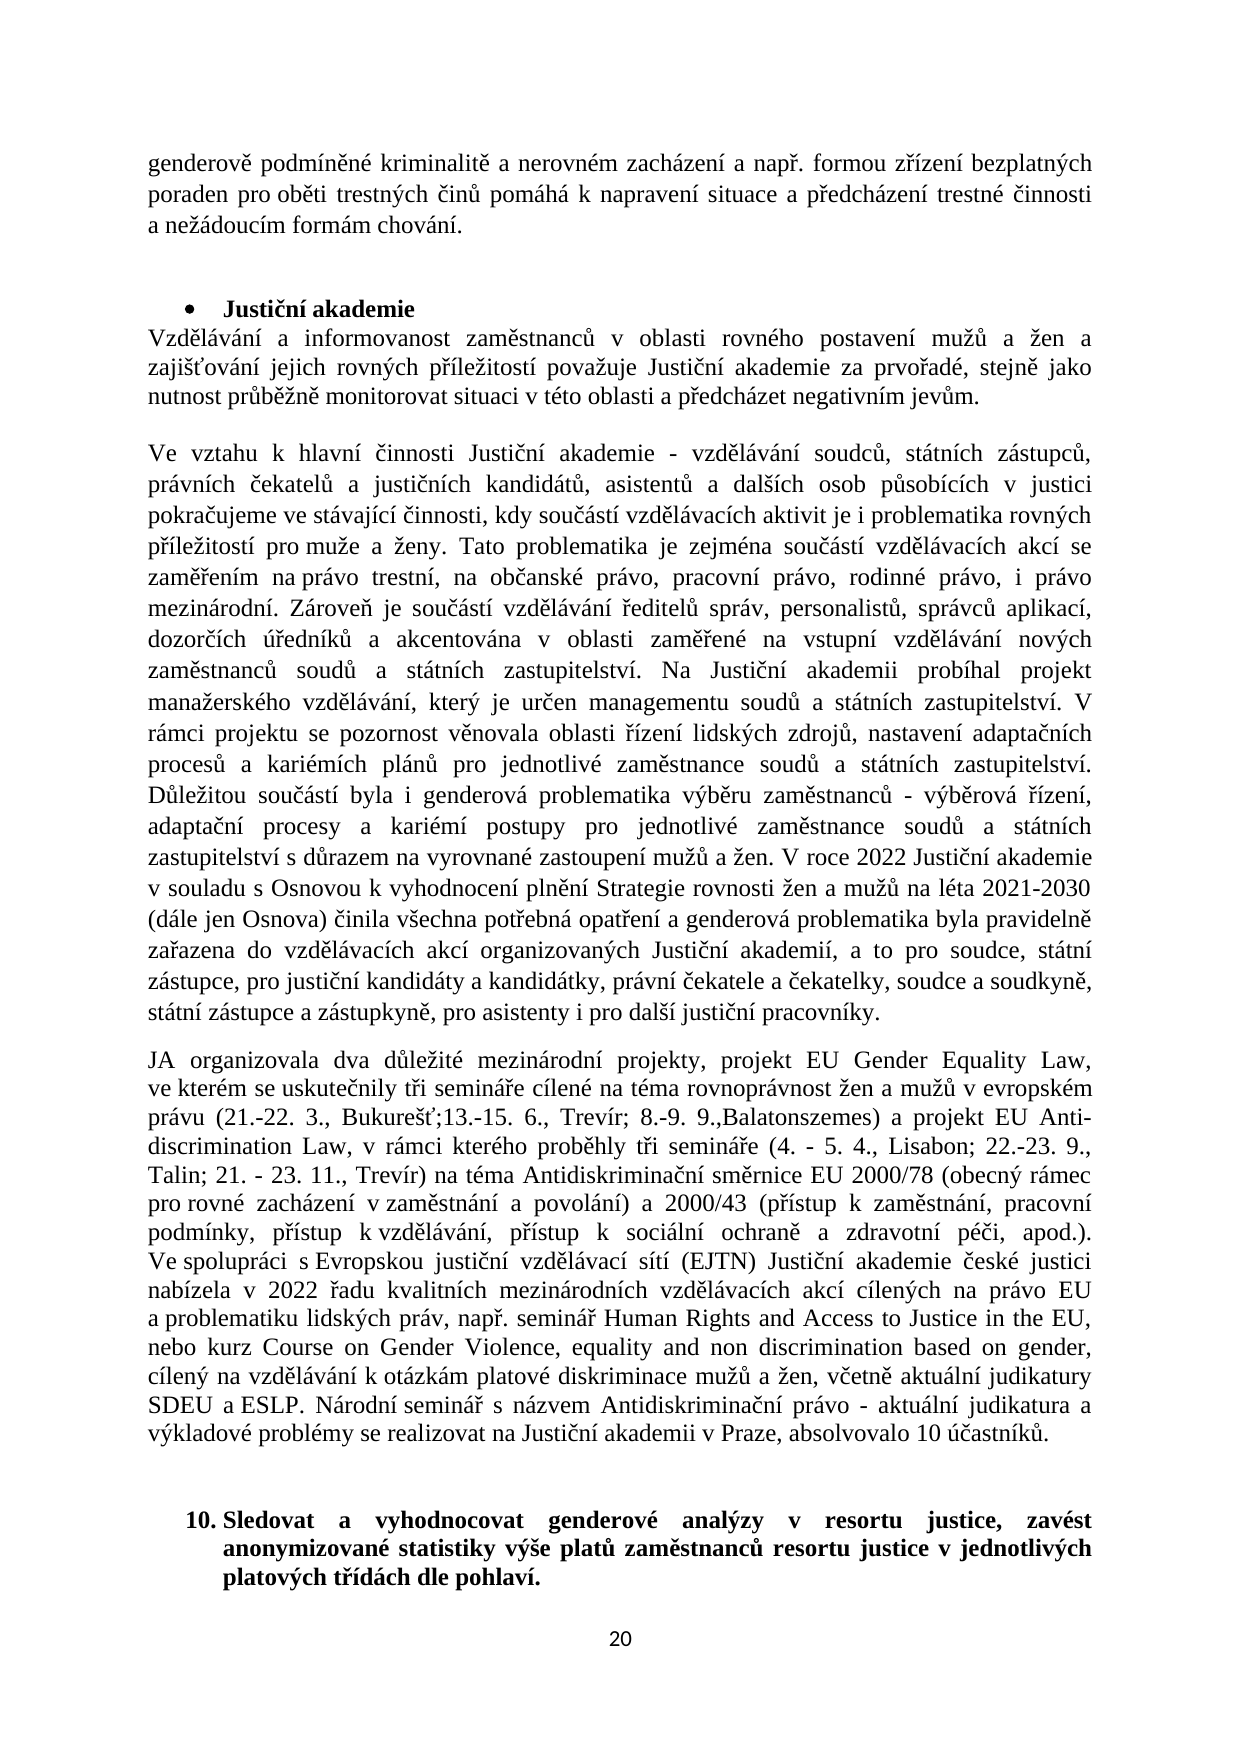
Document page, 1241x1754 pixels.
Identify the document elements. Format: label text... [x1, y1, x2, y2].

text Ve vztahu k hlavní činnosti Justiční akademie - vzdělávání soudců, státních zástupců, právních čekatelů a justičních kandidátů, asistentů a dalších osob působících v justici pokračujeme ve stávající činnosti, kdy součástí vzdělávacích aktivit je i problematika rovných příležitostí pro muže a ženy. Tato problematika je zejména součástí vzdělávacích akcí se zaměřením na právo trestní, na občanské právo, pracovní právo, rodinné právo, i právo mezinárodní. Zároveň je součástí vzdělávání ředitelů správ, personalistů, správců aplikací, dozorčích úředníků a akcentována v oblasti zaměřené na vstupní vzdělávání nových zaměstnanců soudů a státních zastupitelství. Na Justiční akademii probíhal projekt manažerského vzdělávání, který je určen managementu soudů a státních zastupitelství. V rámci projektu se pozornost věnovala oblasti řízení lidských zdrojů, nastavení adaptačních procesů a kariémích plánů pro jednotlivé zaměstnance soudů a státních zastupitelství. Důležitou součástí byla i genderová problematika výběru zaměstnanců - výběrová řízení, adaptační procesy a kariémí postupy pro jednotlivé zaměstnance soudů a státních zastupitelství s důrazem na vyrovnané zastoupení mužů a žen. V roce 2022 Justiční akademie v souladu s Osnovou k vyhodnocení plnění Strategie rovnosti žen a mužů na léta 2021-2030 (dále jen Osnova) činila všechna potřebná opatření a genderová problematika byla pravidelně zařazena do vzdělávacích akcí organizovaných Justiční akademií, a to pro soudce, státní zástupce, pro justiční kandidáty a kandidátky, právní čekatele a čekatelky, soudce a soudkyně, státní zástupce a zástupkyně, pro asistenty i pro další justiční pracovníky. [148, 438, 1093, 1026]
text Vzdělávání a informovanost zaměstnanců v oblasti rovného postavení mužů a žen a zajišťování jejich rovných příležitostí považuje Justiční akademie za prvořadé, stejně jako nutnost průběžně monitorovat situaci v této oblasti a předcházet negativním jevům. [148, 323, 1093, 409]
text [148, 148, 1093, 238]
list Sledovat a vyhodnocovat genderové analýzy v resortu justice, zavést anonymizované statistiky výše platů zaměstnanců resortu justice v jednotlivých platových třídách dle pohlaví. [185, 1505, 1093, 1591]
list Justiční akademie [185, 294, 1093, 323]
text JA organizovala dva důležité mezinárodní projekty, projekt EU Gender Equality Law, ve kterém se uskutečnily tři semináře cílené na téma rovnoprávnost žen a mužů v evropském právu (21.-22. 3., Bukurešť;13.-15. 6., Trevír; 8.-9. 9.,Balatonszemes) a projekt EU Anti- discrimination Law, v rámci kterého proběhly tři semináře (4. - 5. 4., Lisabon; 22.-23. 9., Talin; 21. - 23. 11., Trevír) na téma Antidiskriminační směrnice EU 2000/78 (obecný rámec pro rovné zacházení v zaměstnání a povolání) a 2000/43 (přístup k zaměstnání, pracovní podmínky, přístup k vzdělávání, přístup k sociální ochraně a zdravotní péči, apod.). Ve spolupráci s Evropskou justiční vzdělávací sítí (EJTN) Justiční akademie české justici nabízela v 2022 řadu kvalitních mezinárodních vzdělávacích akcí cílených na právo EU a problematiku lidských práv, např. seminář Human Rights and Access to Justice in the EU, nebo kurz Course on Gender Violence, equality and non discrimination based on gender, cílený na vzdělávání k otázkám platové diskriminace mužů a žen, včetně aktuální judikatury SDEU a ESLP. Národní seminář s názvem Antidiskriminační právo - aktuální judikatura a výkladové problémy se realizovat na Justiční akademii v Praze, absolvovalo 10 účastníků. [148, 1045, 1093, 1447]
